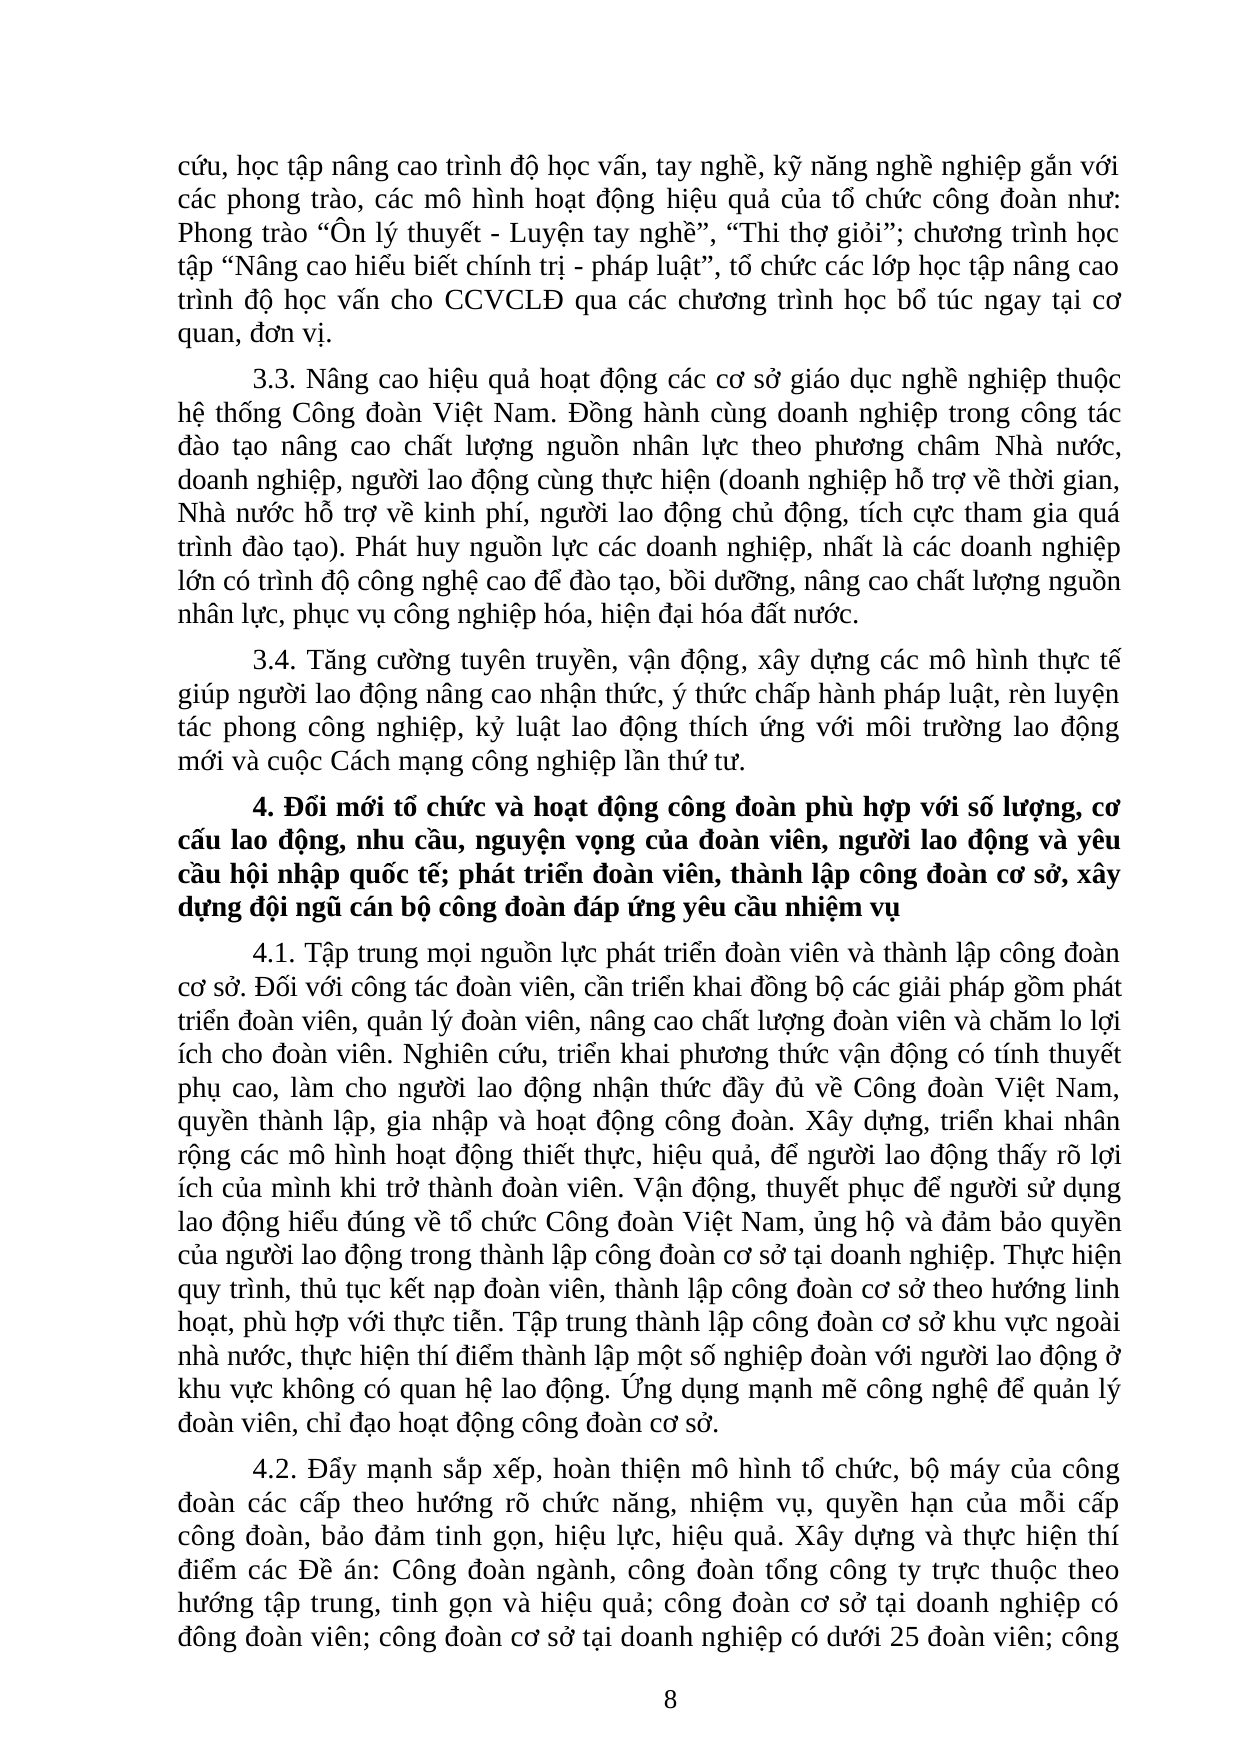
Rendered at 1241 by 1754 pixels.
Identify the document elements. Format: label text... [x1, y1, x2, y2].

text 4.1. Tập trung mọi nguồn lực phát triển đoàn viên và thành lập công đoàn cơ sở. Đối với công tác đoàn viên, cần triển khai đồng bộ các giải pháp gồm phát triển đoàn viên, quản lý đoàn viên, nâng cao chất lượng đoàn viên và chăm lo lợi ích cho đoàn viên. Nghiên cứu, triển khai phương thức vận động có tính thuyết phụ cao, làm cho người lao động nhận thức đầy đủ về Công đoàn Việt Nam, quyền thành lập, gia nhập và hoạt động công đoàn. Xây dựng, triển khai nhân rộng các mô hình hoạt động thiết thực, hiệu quả, để người lao động thấy rõ lợi ích của mình khi trở thành đoàn viên. Vận động, thuyết phục để người sử dụng lao động hiểu đúng về tổ chức Công đoàn Việt Nam, ủng hộ và đảm bảo quyền của người lao động trong thành lập công đoàn cơ sở tại doanh nghiệp. Thực hiện quy trình, thủ tục kết nạp đoàn viên, thành lập công đoàn cơ sở theo hướng linh hoạt, phù hợp với thực tiễn. Tập trung thành lập công đoàn cơ sở khu vực ngoài nhà nước, thực hiện thí điểm thành lập một số nghiệp đoàn với người lao động ở khu vực không có quan hệ lao động. Ứng dụng mạnh mẽ công nghệ để quản lý đoàn viên, chỉ đạo hoạt động công đoàn cơ sở. [177, 936, 1122, 1439]
text 3.3. Nâng cao hiệu quả hoạt động các cơ sở giáo dục nghề nghiệp thuộc hệ thống Công đoàn Việt Nam. Đồng hành cùng doanh nghiệp trong công tác đào tạo nâng cao chất lượng nguồn nhân lực theo phương châm Nhà nước, doanh nghiệp, người lao động cùng thực hiện (doanh nghiệp hỗ trợ về thời gian, Nhà nước hỗ trợ về kinh phí, người lao động chủ động, tích cực tham gia quá trình đào tạo). Phát huy nguồn lực các doanh nghiệp, nhất là các doanh nghiệp lớn có trình độ công nghệ cao để đào tạo, bồi dưỡng, nâng cao chất lượng nguồn nhân lực, phục vụ công nghiệp hóa, hiện đại hóa đất nước. [177, 361, 1122, 630]
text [177, 148, 1122, 349]
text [177, 1451, 1122, 1652]
text 3.4. Tăng cường tuyên truyền, vận động, xây dựng các mô hình thực tế giúp người lao động nâng cao nhận thức, ý thức chấp hành pháp luật, rèn luyện tác phong công nghiệp, kỷ luật lao động thích ứng với môi trường lao động mới và cuộc Cách mạng công nghiệp lần thứ tư. [177, 642, 1122, 776]
text 4. Đổi mới tổ chức và hoạt động công đoàn phù hợp với số lượng, cơ cấu lao động, nhu cầu, nguyện vọng của đoàn viên, người lao động và yêu cầu hội nhập quốc tế; phát triển đoàn viên, thành lập công đoàn cơ sở, xây dựng đội ngũ cán bộ công đoàn đáp ứng yêu cầu nhiệm vụ [177, 789, 1122, 923]
